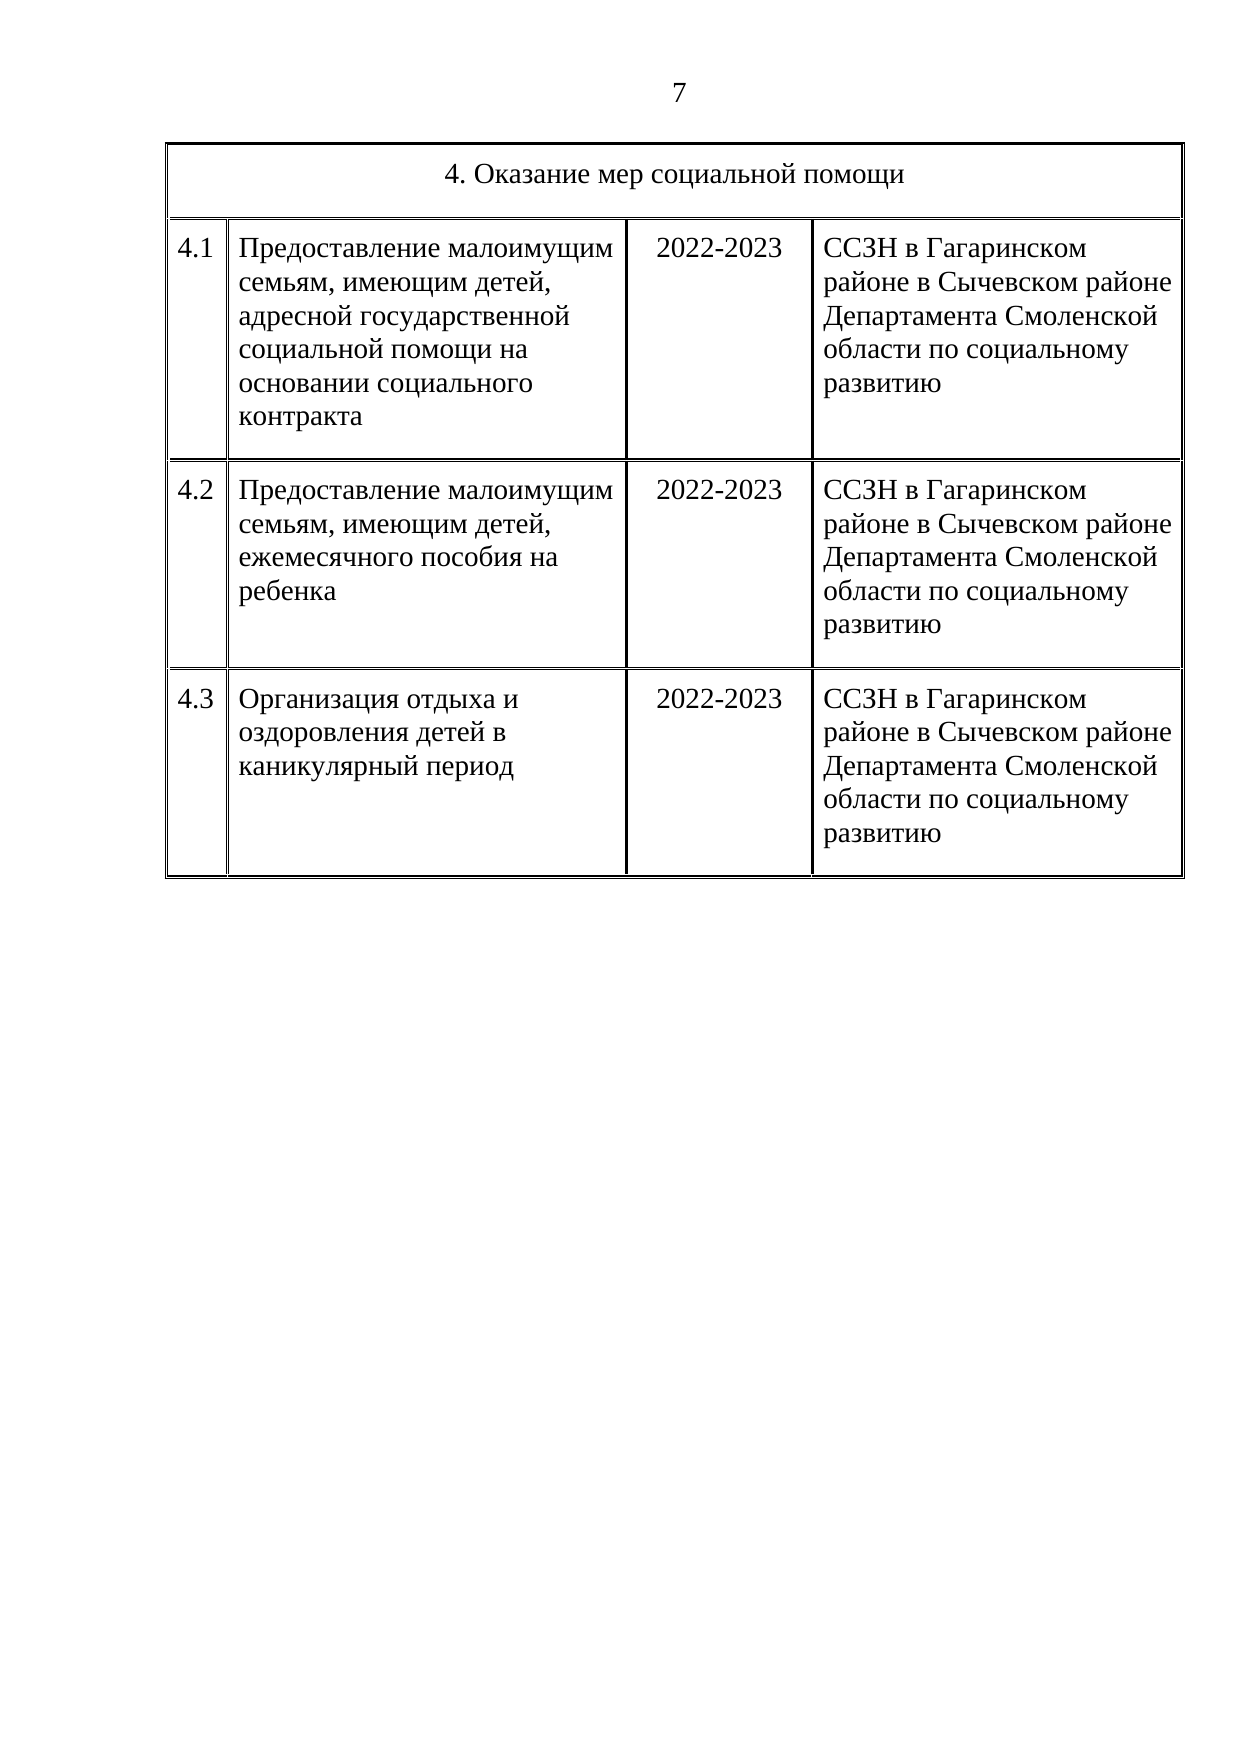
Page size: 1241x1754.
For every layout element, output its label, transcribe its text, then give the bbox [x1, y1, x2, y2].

table_cell 2022-2023 [626, 670, 812, 875]
table_cell ССЗН в Гагаринском районе в Сычевском районе Департамента Смоленской области по социальному развитию [814, 458, 1182, 667]
table_cell 4. Оказание мер социальной помощи [168, 145, 1181, 216]
table_cell ССЗН в Гагаринском районе в Сычевском районе Департамента Смоленской области по социальному развитию [812, 667, 1183, 875]
table_cell Предоставление малоимущим семьям, имеющим детей, адресной государственной социальной помощи на основании социального контракта [229, 220, 625, 458]
table_cell 4.3 [166, 667, 227, 875]
table_cell ССЗН в Гагаринском районе в Сычевском районе Департамента Смоленской области по социальному развитию [812, 216, 1182, 458]
table_cell Предоставление малоимущим семьям, имеющим детей, ежемесячного пособия на ребенка [229, 462, 625, 667]
table_cell 4.1 [168, 216, 227, 458]
table_cell 2022-2023 [628, 220, 811, 458]
table_cell 4.2 [168, 458, 226, 667]
table_cell Организация отдыха и оздоровления детей в каникулярный период [228, 670, 626, 875]
table_cell 2022-2023 [628, 462, 811, 667]
